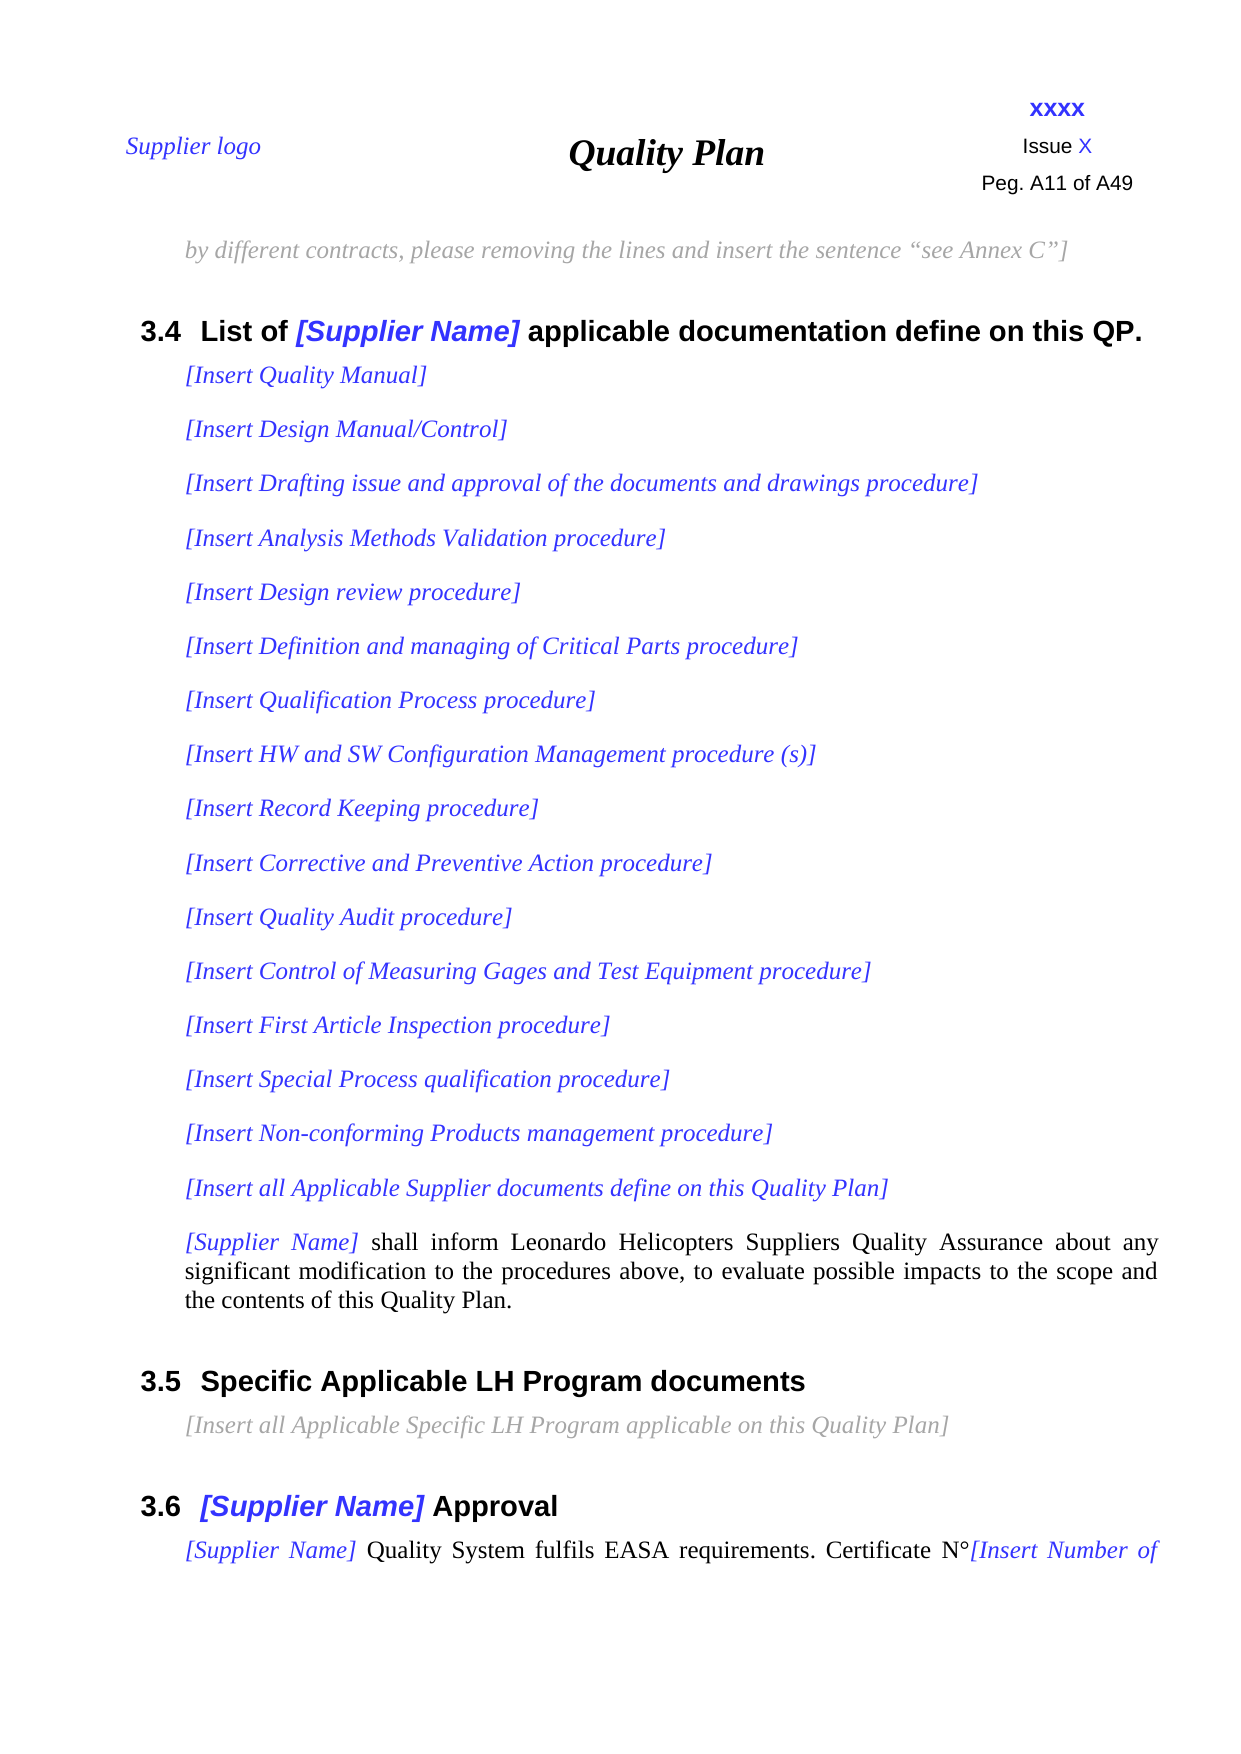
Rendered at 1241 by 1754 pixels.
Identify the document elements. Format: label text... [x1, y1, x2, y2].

table_cell [Insert Design review procedure] [118, 564, 1167, 618]
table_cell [118, 222, 1167, 276]
table_cell [Insert Record Keeping procedure] [118, 781, 1167, 835]
table_cell [Insert Non-conforming Products management procedure] [118, 1106, 1167, 1160]
table_cell [Supplier Name] Approval [118, 1452, 1167, 1523]
table_cell [Insert Special Process qualification procedure] [118, 1051, 1167, 1106]
table_cell [Insert First Article Inspection procedure] [118, 997, 1167, 1051]
table_cell Specific Applicable LH Program documents [118, 1326, 1167, 1397]
table_cell List of [Supplier Name] applicable documentation define on this QP. [118, 276, 1167, 347]
table_cell [Supplier Name] shall inform Leonardo Helicopters Suppliers Quality Assurance about any significant modification to the procedures above, to evaluate possible impacts to the scope and the contents of this Quality Plan. [118, 1214, 1167, 1326]
table_cell [Insert Control of Measuring Gages and Test Equipment procedure] [118, 943, 1167, 997]
table_cell [Insert Quality Manual] [118, 347, 1167, 401]
table_cell [Insert Quality Audit procedure] [118, 889, 1167, 943]
table_cell [Insert Qualification Process procedure] [118, 672, 1167, 726]
table_cell [Insert Drafting issue and approval of the documents and drawings procedure] [118, 456, 1167, 510]
table_cell [Insert Analysis Methods Validation procedure] [118, 510, 1167, 564]
table_cell [Insert Corrective and Preventive Action procedure] [118, 835, 1167, 889]
table_cell [Insert all Applicable Supplier documents define on this Quality Plan] [118, 1160, 1167, 1214]
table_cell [118, 1523, 1167, 1564]
table_cell [Insert Design Manual/Control] [118, 401, 1167, 456]
table_cell [Insert Definition and managing of Critical Parts procedure] [118, 618, 1167, 672]
table_cell [Insert HW and SW Configuration Management procedure (s)] [118, 726, 1167, 781]
table_cell [Insert all Applicable Specific LH Program applicable on this Quality Plan] [118, 1398, 1167, 1452]
